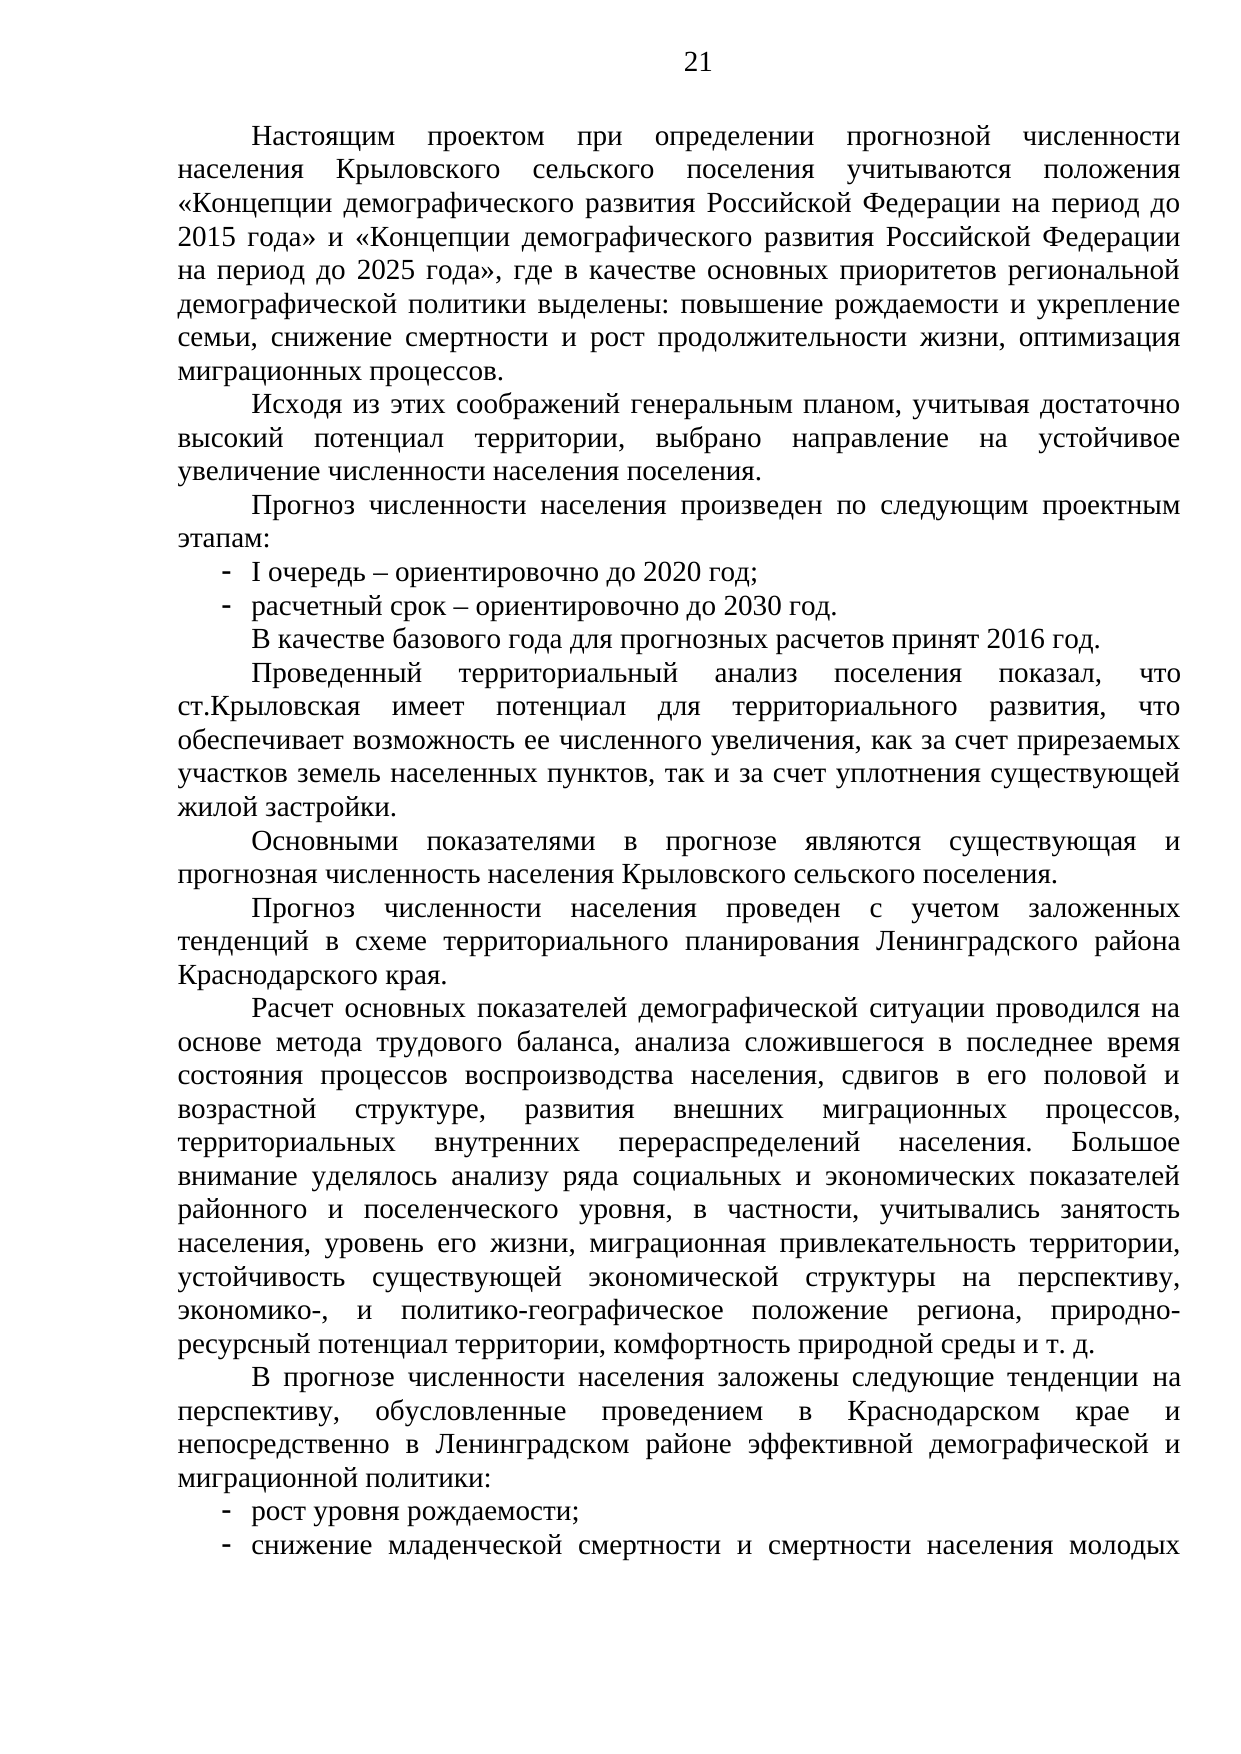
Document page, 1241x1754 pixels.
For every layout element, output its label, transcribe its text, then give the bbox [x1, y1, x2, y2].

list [177, 1527, 1181, 1561]
text В качестве базового года для прогнозных расчетов принят 2016 год. [177, 621, 1181, 655]
text Проведенный территориальный анализ поселения показал, что ст.Крыловская имеет потенциал для территориального развития, что обеспечивает возможность ее численного увеличения, как за счет прирезаемых участков земель населенных пунктов, так и за счет уплотнения существующей жилой застройки. [177, 655, 1181, 823]
text Исходя из этих соображений генеральным планом, учитывая достаточно высокий потенциал территории, выбрано направление на устойчивое увеличение численности населения поселения. [177, 386, 1181, 487]
list I очередь – ориентировочно до 2020 год; [177, 554, 1181, 588]
list рост уровня рождаемости; [177, 1493, 1181, 1527]
text Основными показателями в прогнозе являются существующая и прогнозная численность населения Крыловского сельского поселения. [177, 823, 1181, 890]
text Прогноз численности населения проведен с учетом заложенных тенденций в схеме территориального планирования Ленинградского района Краснодарского края. [177, 890, 1181, 990]
text Прогноз численности населения произведен по следующим проектным этапам: [177, 487, 1181, 554]
list расчетный срок – ориентировочно до 2030 год. [177, 588, 1181, 621]
text Настоящим проектом при определении прогнозной численности населения Крыловского сельского поселения учитываются положения «Концепции демографического развития Российской Федерации на период до 2015 года» и «Концепции демографического развития Российской Федерации на период до 2025 года», где в качестве основных приоритетов региональной демографической политики выделены: повышение рождаемости и укрепление семьи, снижение смертности и рост продолжительности жизни, оптимизация миграционных процессов. [177, 118, 1181, 386]
text В прогнозе численности населения заложены следующие тенденции на перспективу, обусловленные проведением в Краснодарском крае и непосредственно в Ленинградском районе эффективной демографической и миграционной политики: [177, 1359, 1181, 1493]
text Расчет основных показателей демографической ситуации проводился на основе метода трудового баланса, анализа сложившегося в последнее время состояния процессов воспроизводства населения, сдвигов в его половой и возрастной структуре, развития внешних миграционных процессов, территориальных внутренних перераспределений населения. Большое внимание уделялось анализу ряда социальных и экономических показателей районного и поселенческого уровня, в частности, учитывались занятость населения, уровень его жизни, миграционная привлекательность территории, устойчивость существующей экономической структуры на перспективу, экономико-, и политико-географическое положение региона, природно-ресурсный потенциал территории, комфортность природной среды и т. д. [177, 990, 1181, 1359]
